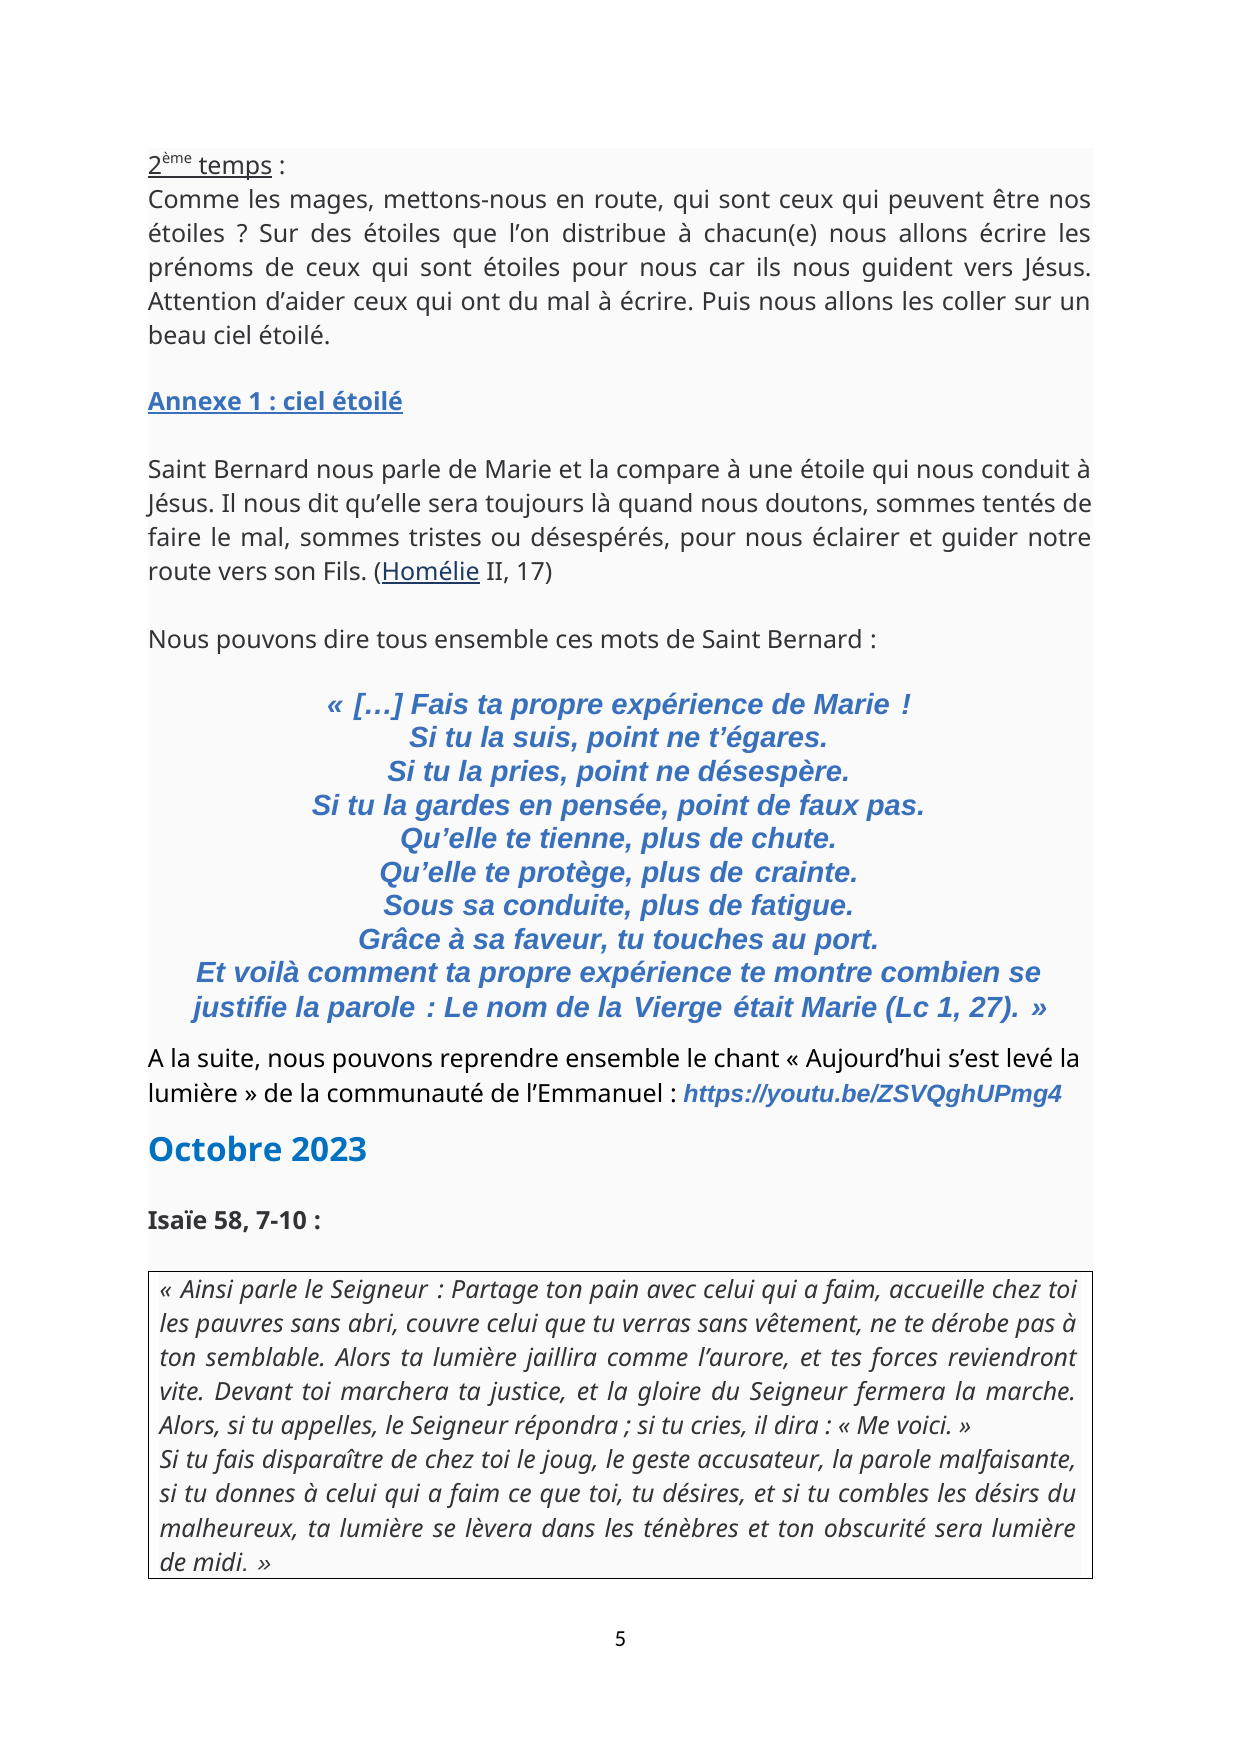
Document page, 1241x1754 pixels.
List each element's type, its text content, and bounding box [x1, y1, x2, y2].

text Nous pouvons dire tous ensemble ces mots de Saint Bernard : [148, 622, 1093, 656]
text Saint Bernard nous parle de Marie et la compare à une étoile qui nous conduit à Jésus. Il nous dit qu’elle sera toujours là quand nous doutons, sommes tentés de faire le mal, sommes tristes ou désespérés, pour nous éclairer et guider notre route vers son Fils. (Homélie II, 17) [148, 451, 1093, 588]
text Qu’elle te protège, plus de crainte. [148, 855, 1093, 888]
text « […] Fais ta propre expérience de Marie ! [148, 687, 1093, 721]
text Et voilà comment ta propre expérience te montre combien se justifie la parole : Le nom de la Vierge était Marie (Lc 1, 27). » [148, 955, 1093, 1024]
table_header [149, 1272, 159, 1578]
text Qu’elle te tienne, plus de chute. [148, 821, 1093, 855]
text Si tu la suis, point ne t’égares. [148, 721, 1093, 754]
text Comme les mages, mettons-nous en route, qui sont ceux qui peuvent être nos étoiles ? Sur des étoiles que l’on distribue à chacun(e) nous allons écrire les prénoms de ceux qui sont étoiles pour nous car ils nous guident vers Jésus. Attention d’aider ceux qui ont du mal à écrire. Puis nous allons les coller sur un beau ciel étoilé. [148, 182, 1093, 352]
text Si tu la pries, point ne désespère. [148, 754, 1093, 788]
text A la suite, nous pouvons reprendre ensemble le chant « Aujourd’hui s’est levé la lumière » de la communauté de l’Emmanuel : https://youtu.be/ZSVQghUPmg4 [148, 1041, 1093, 1109]
text Sous sa conduite, plus de fatigue. [148, 888, 1093, 922]
text Si tu la gardes en pensée, point de faux pas. [148, 788, 1093, 821]
text Octobre 2023 [148, 1126, 1093, 1171]
text Grâce à sa faveur, tu touches au port. [148, 922, 1093, 955]
text Annexe 1 : ciel étoilé [148, 383, 1093, 417]
text 2ème temps : [148, 148, 1093, 182]
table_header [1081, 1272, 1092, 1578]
text Isaïe 58, 7-10 : [148, 1203, 1093, 1237]
